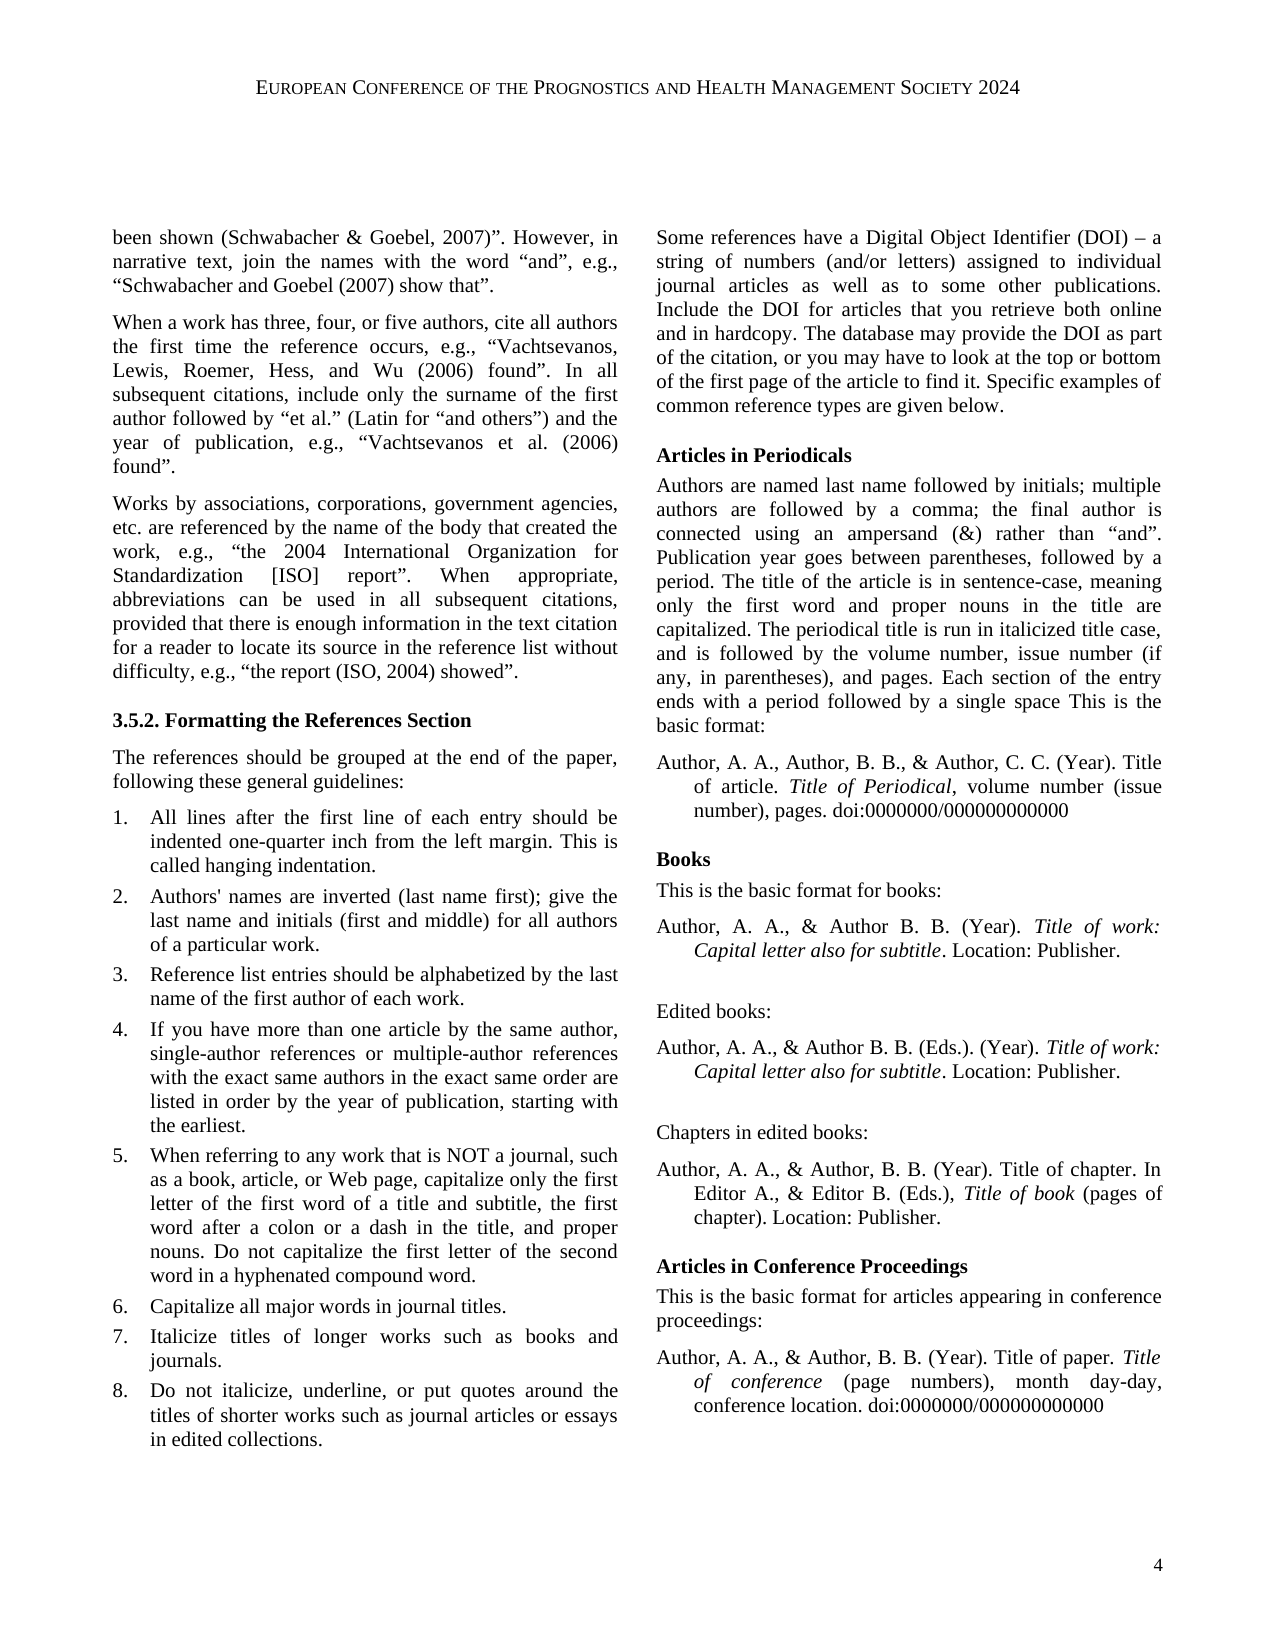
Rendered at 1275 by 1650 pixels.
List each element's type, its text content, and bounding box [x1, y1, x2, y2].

text Author, A. A., Author, B. B., & Author, C. C. (Year). Title of article. Title of Periodical, volume number (issue number), pages. doi:0000000/000000000000 [656, 750, 1162, 822]
text Works by associations, corporations, government agencies, etc. are referenced by the name of the body that created the work, e.g., “the 2004 International Organization for Standardization [ISO] report”. When appropriate, abbreviations can be used in all subsequent citations, provided that there is enough information in the text citation for a reader to locate its source in the reference list without difficulty, e.g., “the report (ISO, 2004) showed”. [112, 491, 619, 683]
text Edited books: [656, 999, 1162, 1023]
subtitle Articles in Conference Proceedings [656, 1254, 1162, 1278]
list Do not italicize, underline, or put quotes around the titles of shorter works such as journal articles or essays in edited collections. [112, 1378, 619, 1451]
text Author, A. A., & Author, B. B. (Year). Title of chapter. In Editor A., & Editor B. (Eds.), Title of book (pages of chapter). Location: Publisher. [656, 1157, 1162, 1229]
text Author, A. A., & Author, B. B. (Year). Title of paper. Title of conference (page numbers), month day-day, conference location. doi:0000000/000000000000 [656, 1345, 1162, 1417]
text Authors are named last name followed by initials; multiple authors are followed by a comma; the final author is connected using an ampersand (&) rather than “and”. Publication year goes between parentheses, followed by a period. The title of the article is in sentence-case, meaning only the first word and proper nouns in the title are capitalized. The periodical title is run in italicized title case, and is followed by the volume number, issue number (if any, in parentheses), and pages. Each section of the entry ends with a period followed by a single space This is the basic format: [656, 473, 1162, 737]
text The references should be grouped at the end of the paper, following these general guidelines: [112, 745, 619, 793]
text Author, A. A., & Author B. B. (Eds.). (Year). Title of work: Capital letter also for subtitle. Location: Publisher. [656, 1035, 1162, 1083]
text When a work has three, four, or five authors, cite all authors the first time the reference occurs, e.g., “Vachtsevanos, Lewis, Roemer, Hess, and Wu (2006) found”. In all subsequent citations, include only the surname of the first author followed by “et al.” (Latin for “and others”) and the year of publication, e.g., “Vachtsevanos et al. (2006) found”. [112, 310, 619, 478]
text Author, A. A., & Author B. B. (Year). Title of work: Capital letter also for subtitle. Location: Publisher. [656, 914, 1162, 962]
subtitle Formatting the References Section [112, 708, 619, 732]
list All lines after the first line of each entry should be indented one-quarter inch from the left margin. This is called hanging indentation. [112, 805, 619, 877]
list Authors' names are inverted (last name first); give the last name and initials (first and middle) for all authors of a particular work. [112, 884, 619, 956]
text This is the basic format for articles appearing in conference proceedings: [656, 1284, 1162, 1332]
text Chapters in edited books: [656, 1120, 1162, 1144]
text Some references have a Digital Object Identifier (DOI) – a string of numbers (and/or letters) assigned to individual journal articles as well as to some other publications. Include the DOI for articles that you retrieve both online and in hardcopy. The database may provide the DOI as part of the citation, or you may have to look at the top or bottom of the first page of the article to find it. Specific examples of common reference types are given below. [656, 225, 1162, 417]
list Capitalize all major words in journal titles. [112, 1294, 619, 1318]
list Reference list entries should be alphabetized by the last name of the first author of each work. [112, 962, 619, 1010]
text This is the basic format for books: [656, 877, 1162, 902]
subtitle Books [656, 847, 1162, 871]
list Italicize titles of longer works such as books and journals. [112, 1324, 619, 1372]
list If you have more than one article by the same author, single-author references or multiple-author references with the exact same authors in the exact same order are listed in order by the year of publication, starting with the earliest. [112, 1017, 619, 1137]
subtitle Articles in Periodicals [656, 442, 1162, 467]
list When referring to any work that is NOT a journal, such as a book, article, or Web page, capitalize only the first letter of the first word of a title and subtitle, the first word after a colon or a dash in the title, and proper nouns. Do not capitalize the first letter of the second word in a hyphenated compound word. [112, 1143, 619, 1287]
